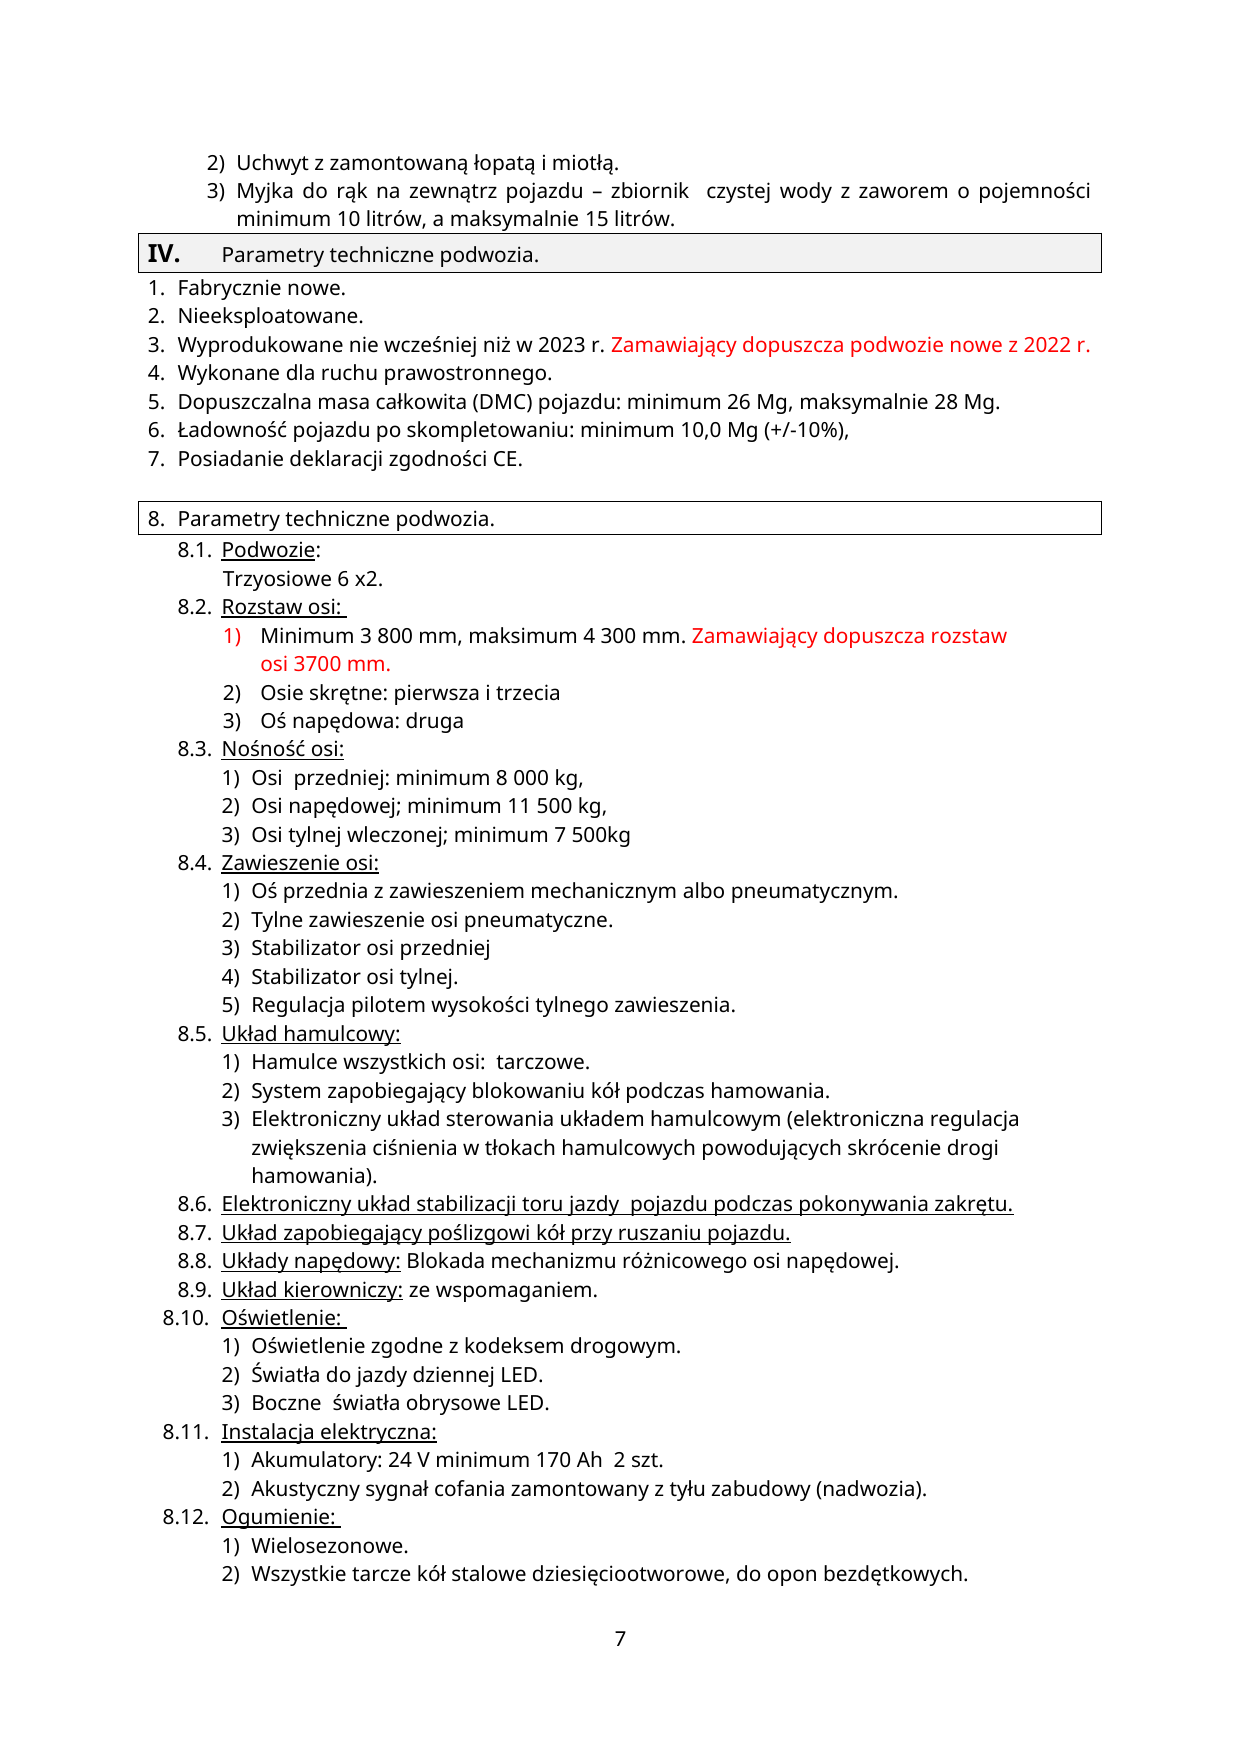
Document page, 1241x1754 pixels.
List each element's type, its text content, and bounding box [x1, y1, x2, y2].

list Światła do jazdy dziennej LED. [221, 1360, 1093, 1388]
list Myjka do rąk na zewnątrz pojazdu – zbiornik czystej wody z zaworem o pojemności minimum 10 litrów, a maksymalnie 15 litrów. [207, 176, 1093, 233]
list Stabilizator osi przedniej [221, 933, 1093, 962]
list Parametry techniczne podwozia. [139, 234, 1101, 272]
list Dopuszczalna masa całkowita (DMC) pojazdu: minimum 26 Mg, maksymalnie 28 Mg. [148, 387, 1093, 415]
list Oś przednia z zawieszeniem mechanicznym albo pneumatycznym. [221, 877, 1093, 905]
list Akumulatory: 24 V minimum 170 Ah 2 szt. [221, 1445, 1093, 1474]
list Hamulce wszystkich osi: tarczowe. [221, 1047, 1093, 1076]
list Wielosezonowe. [221, 1531, 1093, 1559]
list Oś napędowa: druga [223, 706, 1093, 734]
list Elektroniczny układ stabilizacji toru jazdy pojazdu podczas pokonywania zakrętu. [177, 1189, 1093, 1218]
list Wszystkie tarcze kół stalowe dziesięciootworowe, do opon bezdętkowych. [221, 1559, 1093, 1588]
list Posiadanie deklaracji zgodności CE. [148, 444, 1093, 472]
list System zapobiegający blokowaniu kół podczas hamowania. [221, 1076, 1093, 1104]
list Nośność osi: [177, 734, 1093, 763]
list Oświetlenie: [162, 1303, 1093, 1332]
list Tylne zawieszenie osi pneumatyczne. [221, 905, 1093, 933]
list Osie skrętne: pierwsza i trzecia [223, 678, 1093, 706]
list Podwozie: [177, 535, 1093, 564]
list Akustyczny sygnał cofania zamontowany z tyłu zabudowy (nadwozia). [221, 1474, 1093, 1502]
list Uchwyt z zamontowaną łopatą i miotłą. [207, 148, 1093, 176]
list Regulacja pilotem wysokości tylnego zawieszenia. [221, 990, 1093, 1019]
list Układ kierowniczy: ze wspomaganiem. [148, 1275, 1093, 1303]
list Osi tylnej wleczonej; minimum 7 500kg [221, 820, 1093, 848]
list Rozstaw osi: [177, 592, 1093, 621]
list Ogumienie: [148, 1502, 1093, 1531]
list Ładowność pojazdu po skompletowaniu: minimum 10,0 Mg (+/-10%), [148, 415, 1093, 444]
list Oświetlenie zgodne z kodeksem drogowym. [221, 1332, 1093, 1360]
list Minimum 3 800 mm, maksimum 4 300 mm. Zamawiający dopuszcza rozstaw osi 3700 mm. [223, 621, 1093, 678]
list Układ zapobiegający poślizgowi kół przy ruszaniu pojazdu. [177, 1218, 1093, 1246]
list Stabilizator osi tylnej. [221, 962, 1093, 990]
list Elektroniczny układ sterowania układem hamulcowym (elektroniczna regulacja zwiększenia ciśnienia w tłokach hamulcowych powodujących skrócenie drogi hamowania). [221, 1104, 1093, 1189]
list Instalacja elektryczna: [162, 1417, 1093, 1445]
text Trzyosiowe 6 x2. [223, 564, 1093, 592]
list Wykonane dla ruchu prawostronnego. [148, 358, 1093, 387]
list Osi napędowej; minimum 11 500 kg, [221, 791, 1093, 820]
list Nieeksploatowane. [148, 302, 1093, 330]
list Wyprodukowane nie wcześniej niż w 2023 r. Zamawiający dopuszcza podwozie nowe z 2022 r. [148, 330, 1093, 358]
list Fabrycznie nowe. [148, 273, 1093, 302]
list Osi przedniej: minimum 8 000 kg, [221, 763, 1093, 791]
list Zawieszenie osi: [177, 848, 1093, 877]
list Parametry techniczne podwozia. [139, 502, 1101, 534]
list Układy napędowy: Blokada mechanizmu różnicowego osi napędowej. [177, 1246, 1093, 1275]
list Boczne światła obrysowe LED. [221, 1388, 1093, 1417]
list Układ hamulcowy: [148, 1019, 1093, 1047]
